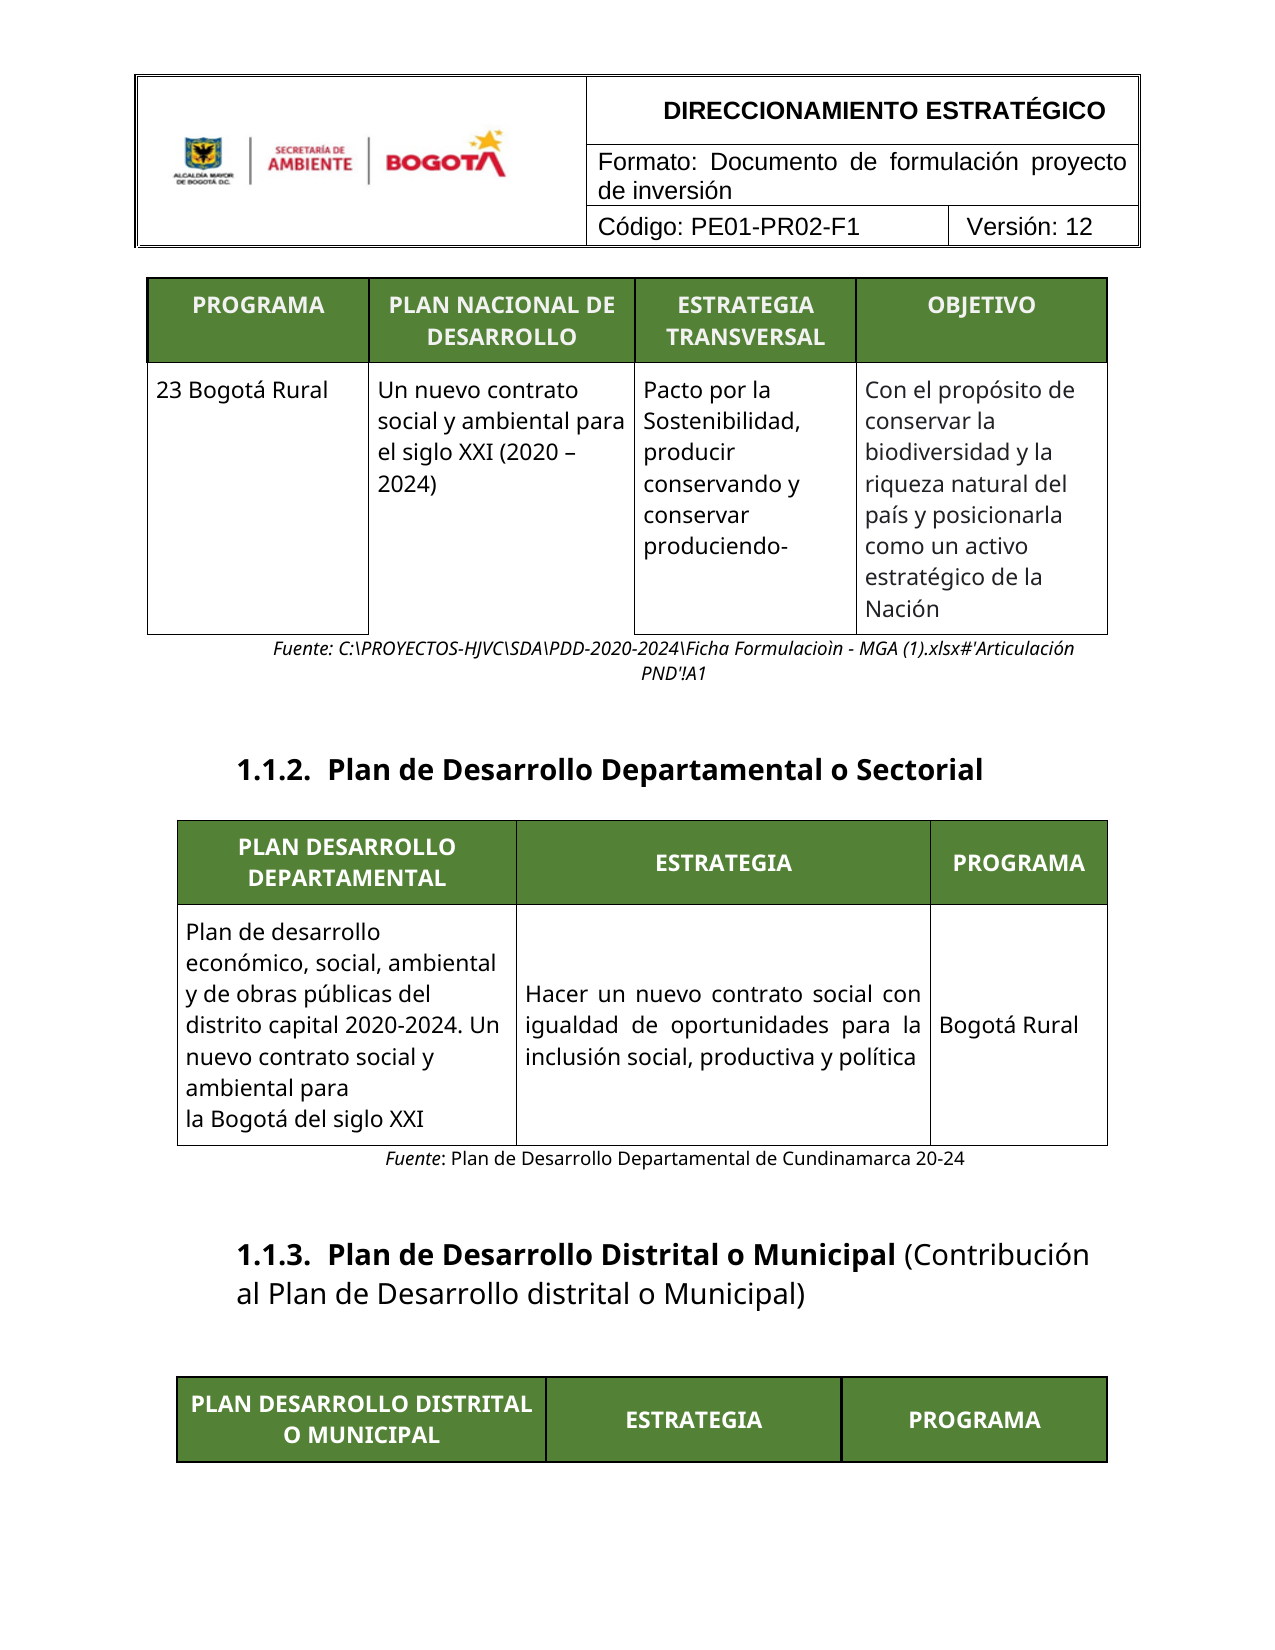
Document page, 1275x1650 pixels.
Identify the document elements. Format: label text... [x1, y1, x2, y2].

table_cell Plan de desarrollo económico, social, ambiental y de obras públicas del distrito capital 2020-2024. Un nuevo contrato social y ambiental para la Bogotá del siglo XXI [178, 905, 516, 1145]
table_cell Con el propósito de conservar la biodiversidad y la riqueza natural del país y posicionarla como un activo estratégico de la Nación [857, 363, 1107, 634]
table_header PROGRAMA [843, 1378, 1106, 1461]
table_cell 23 Bogotá Rural [148, 363, 368, 634]
table_cell Pacto por la Sostenibilidad, producir conservando y conservar produciendo- [635, 363, 856, 634]
table_header ESTRATEGIA [517, 821, 930, 904]
table_header PLAN DESARROLLO DEPARTAMENTAL [178, 821, 516, 904]
picture [147, 102, 538, 219]
table_header PLAN DESARROLLO DISTRITAL O MUNICIPAL [178, 1378, 545, 1461]
table_cell Un nuevo contrato social y ambiental para el siglo XXI (2020 – 2024) [369, 363, 634, 634]
table_cell Bogotá Rural [931, 905, 1107, 1145]
table_header PLAN NACIONAL DE DESARROLLO [370, 279, 634, 362]
text Fuente: C:\PROYECTOS-HJVC\SDA\PDD-2020-2024\Ficha Formulacioìn - MGA (1).xlsx#'Articulación PND'!A1 [252, 635, 1098, 686]
table_header OBJETIVO [857, 279, 1106, 362]
table_header PROGRAMA [931, 821, 1107, 904]
table_header ESTRATEGIA TRANSVERSAL [636, 279, 855, 362]
table_header PROGRAMA [149, 279, 368, 362]
list Plan de Desarrollo Departamental o Sectorial [236, 749, 1098, 788]
list Plan de Desarrollo Distrital o Municipal (Contribución al Plan de Desarrollo distrital o Municipal) [236, 1234, 1098, 1313]
text Fuente: Plan de Desarrollo Departamental de Cundinamarca 20-24 [252, 1146, 1098, 1171]
table_header ESTRATEGIA [547, 1378, 840, 1461]
table_cell Hacer un nuevo contrato social con igualdad de oportunidades para la inclusión social, productiva y política [517, 905, 930, 1145]
